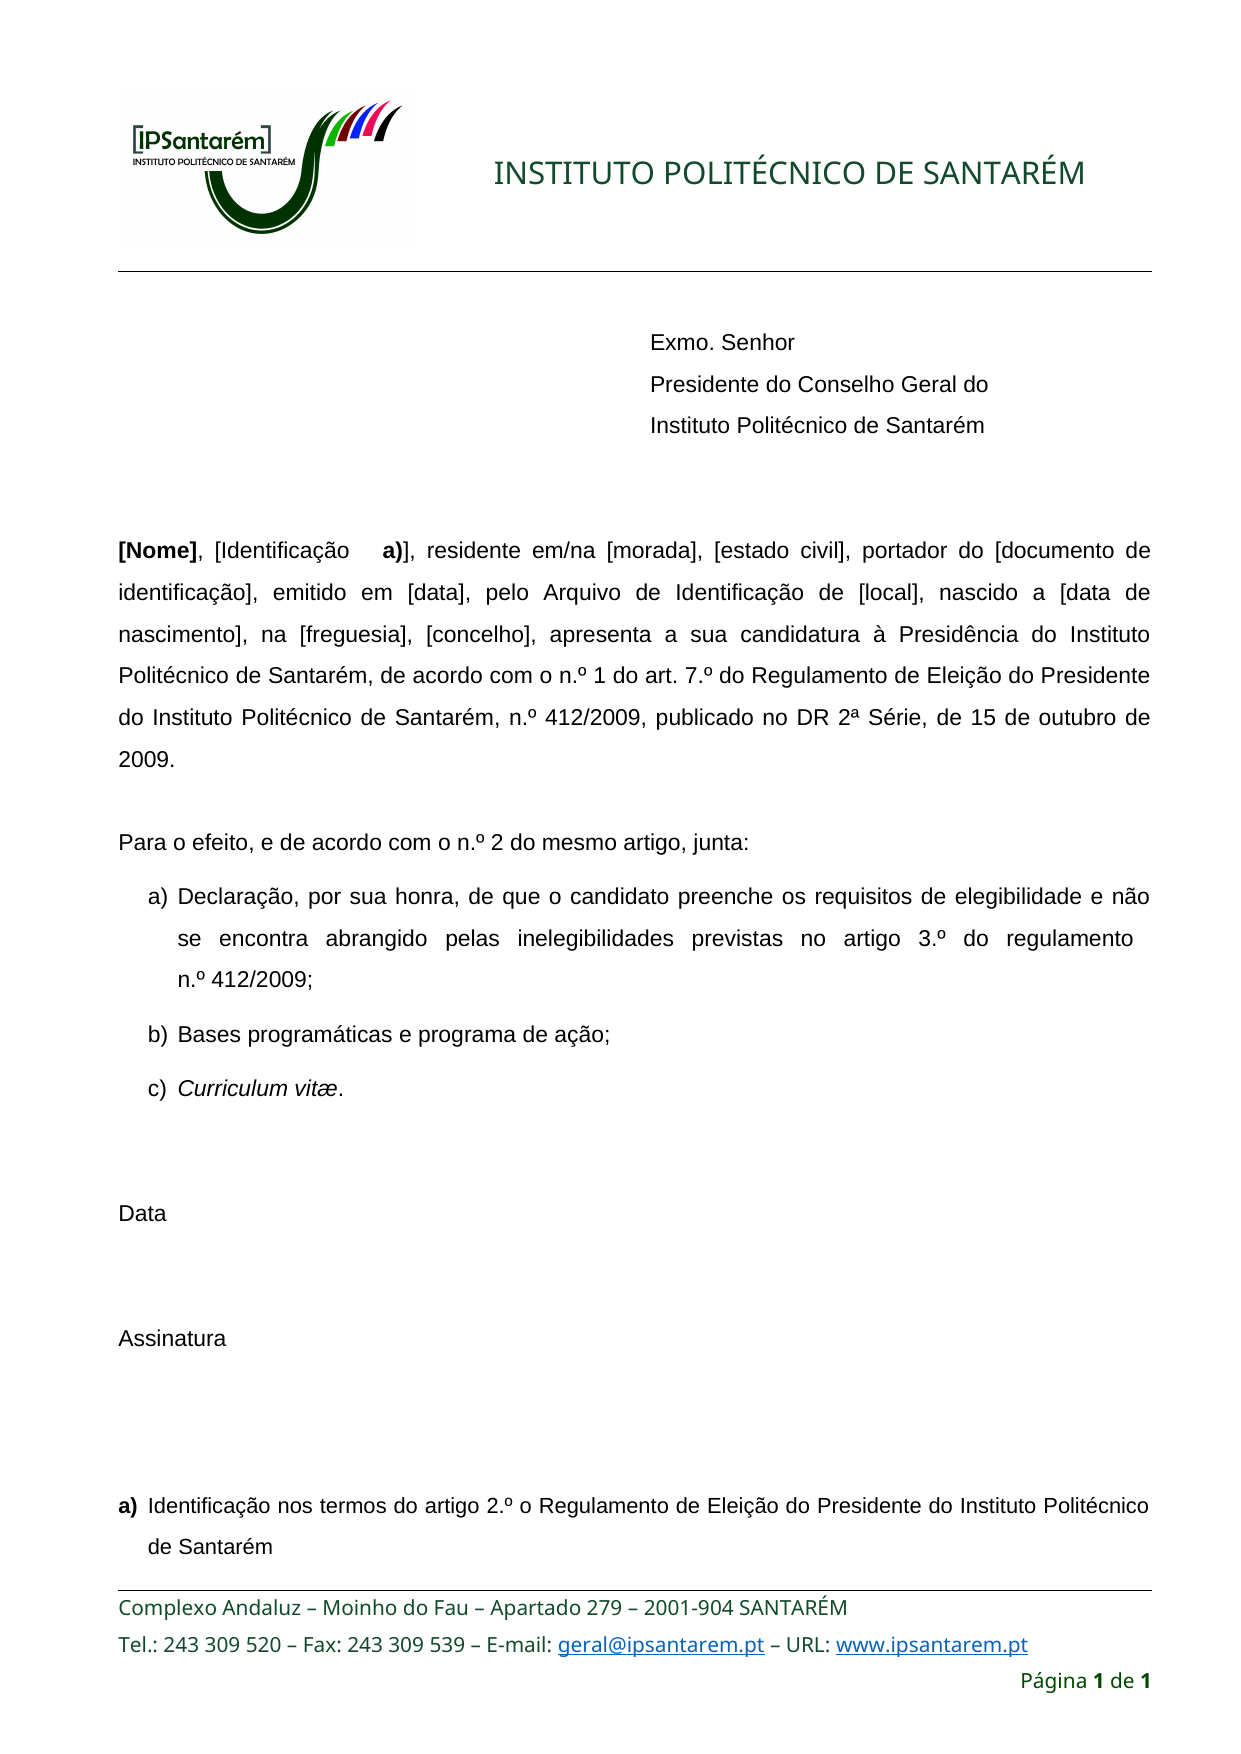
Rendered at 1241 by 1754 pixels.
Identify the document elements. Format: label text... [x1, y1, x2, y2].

text Presidente do Conselho Geral do [650, 355, 1152, 397]
text Instituto Politécnico de Santarém [650, 397, 1152, 438]
list Declaração, por sua honra, de que o candidato preenche os requisitos de elegibilidade e não se encontra abrangido pelas inelegibilidades previstas no artigo 3.º do regulamento n.º 412/2009; [148, 868, 1152, 993]
text a) Identificação nos termos do artigo 2.º o Regulamento de Eleição do Presidente do Instituto Politécnico de Santarém [118, 1476, 1152, 1559]
text Para o efeito, e de acordo com o n.º 2 do mesmo artigo, junta: [118, 813, 1152, 855]
list Bases programáticas e programa de ação; [148, 1005, 1152, 1047]
picture [118, 88, 417, 245]
text Exmo. Senhor [650, 313, 1152, 355]
text [Nome], [Identificação a)], residente em/na [morada], [estado civil], portador do [documento de identificação], emitido em [data], pelo Arquivo de Identificação de [local], nascido a [data de nascimento], na [freguesia], [concelho], apresenta a sua candidatura à Presidência do Instituto Politécnico de Santarém, de acordo com o n.º 1 do art. 7.º do Regulamento de Eleição do Presidente do Instituto Politécnico de Santarém, n.º 412/2009, publicado no DR 2ª Série, de 15 de outubro de 2009. [118, 522, 1152, 772]
text Data [118, 1184, 1152, 1226]
text Assinatura [118, 1309, 1152, 1351]
list Curriculum vitæ. [148, 1059, 1152, 1101]
